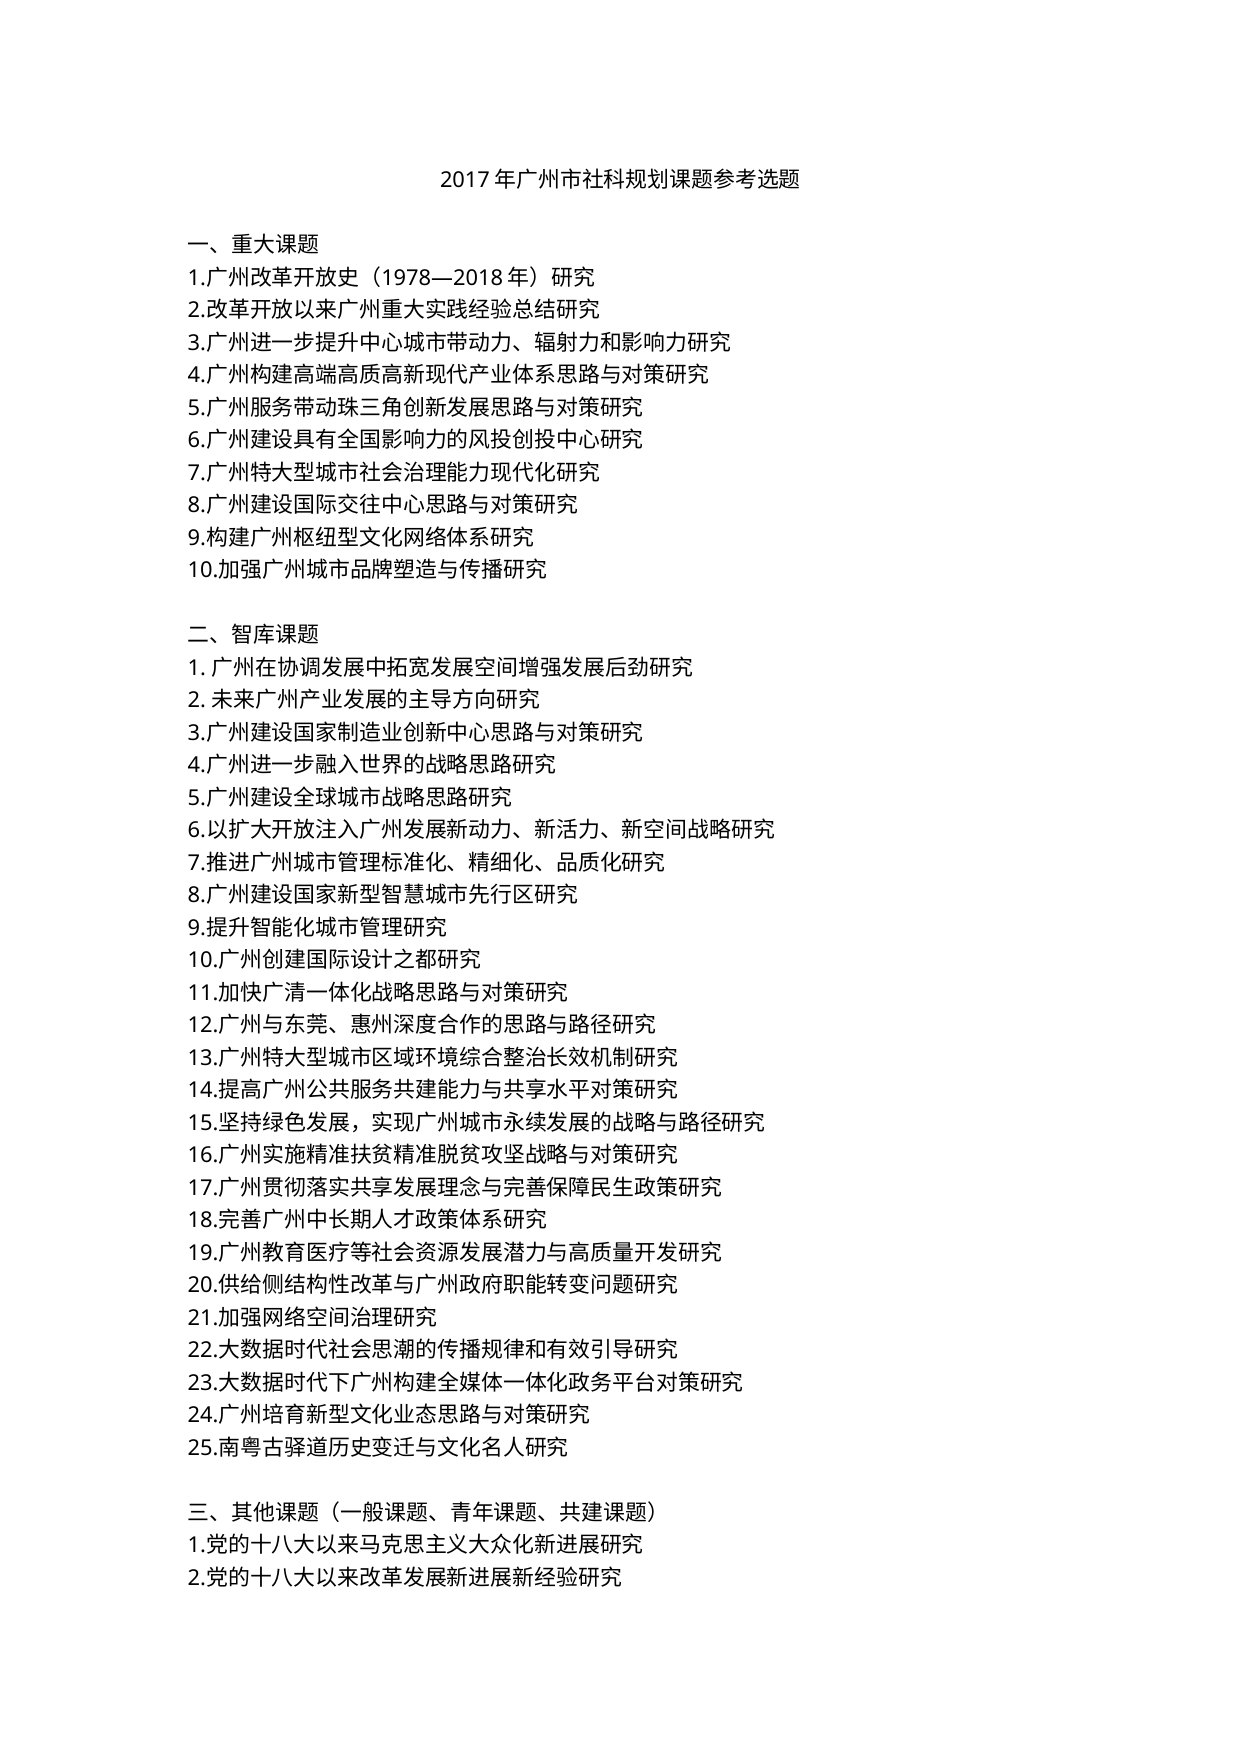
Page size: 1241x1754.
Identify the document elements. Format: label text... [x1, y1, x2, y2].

text 3.广州进一步提升中心城市带动力、辐射力和影响力研究 [187, 324, 1053, 357]
text 14.提高广州公共服务共建能力与共享水平对策研究 [187, 1072, 1053, 1104]
text 10.加强广州城市品牌塑造与传播研究 [187, 552, 1053, 584]
text 7.推进广州城市管理标准化、精细化、品质化研究 [187, 844, 1053, 877]
text 18.完善广州中长期人才政策体系研究 [187, 1202, 1053, 1234]
text 4.广州构建高端高质高新现代产业体系思路与对策研究 [187, 357, 1053, 389]
text 17.广州贯彻落实共享发展理念与完善保障民生政策研究 [187, 1169, 1053, 1202]
text 20.供给侧结构性改革与广州政府职能转变问题研究 [187, 1267, 1053, 1299]
text 15.坚持绿色发展，实现广州城市永续发展的战略与路径研究 [187, 1104, 1053, 1137]
text 22.大数据时代社会思潮的传播规律和有效引导研究 [187, 1332, 1053, 1364]
text 12.广州与东莞、惠州深度合作的思路与路径研究 [187, 1007, 1053, 1039]
text 5.广州建设全球城市战略思路研究 [187, 779, 1053, 812]
text 21.加强网络空间治理研究 [187, 1299, 1053, 1332]
text 2.党的十八大以来改革发展新进展新经验研究 [187, 1559, 1053, 1592]
text 24.广州培育新型文化业态思路与对策研究 [187, 1397, 1053, 1429]
text 23.大数据时代下广州构建全媒体一体化政务平台对策研究 [187, 1364, 1053, 1397]
text 19.广州教育医疗等社会资源发展潜力与高质量开发研究 [187, 1234, 1053, 1267]
text 8.广州建设国家新型智慧城市先行区研究 [187, 877, 1053, 909]
text 7.广州特大型城市社会治理能力现代化研究 [187, 454, 1053, 487]
text 1.党的十八大以来马克思主义大众化新进展研究 [187, 1527, 1053, 1559]
text 25.南粤古驿道历史变迁与文化名人研究 [187, 1429, 1053, 1462]
text 3.广州建设国家制造业创新中心思路与对策研究 [187, 714, 1053, 747]
text 8.广州建设国际交往中心思路与对策研究 [187, 487, 1053, 519]
text 一、重大课题 [187, 227, 1053, 259]
text 5.广州服务带动珠三角创新发展思路与对策研究 [187, 389, 1053, 422]
text 9.提升智能化城市管理研究 [187, 909, 1053, 942]
text 4.广州进一步融入世界的战略思路研究 [187, 747, 1053, 779]
text 13.广州特大型城市区域环境综合整治长效机制研究 [187, 1039, 1053, 1072]
text 9.构建广州枢纽型文化网络体系研究 [187, 519, 1053, 552]
text 6.以扩大开放注入广州发展新动力、新活力、新空间战略研究 [187, 812, 1053, 844]
text 6.广州建设具有全国影响力的风投创投中心研究 [187, 422, 1053, 454]
text 1. 广州在协调发展中拓宽发展空间增强发展后劲研究 [187, 649, 1053, 682]
text 1.广州改革开放史（1978—2018年）研究 [187, 259, 1053, 292]
text 11.加快广清一体化战略思路与对策研究 [187, 974, 1053, 1007]
text 2.改革开放以来广州重大实践经验总结研究 [187, 292, 1053, 324]
text 16.广州实施精准扶贫精准脱贫攻坚战略与对策研究 [187, 1137, 1053, 1169]
text 2. 未来广州产业发展的主导方向研究 [187, 682, 1053, 714]
text 10.广州创建国际设计之都研究 [187, 942, 1053, 974]
text 二、智库课题 [187, 617, 1053, 649]
text 三、其他课题（一般课题、青年课题、共建课题） [187, 1494, 1053, 1527]
text 2017年广州市社科规划课题参考选题 [187, 162, 1053, 194]
